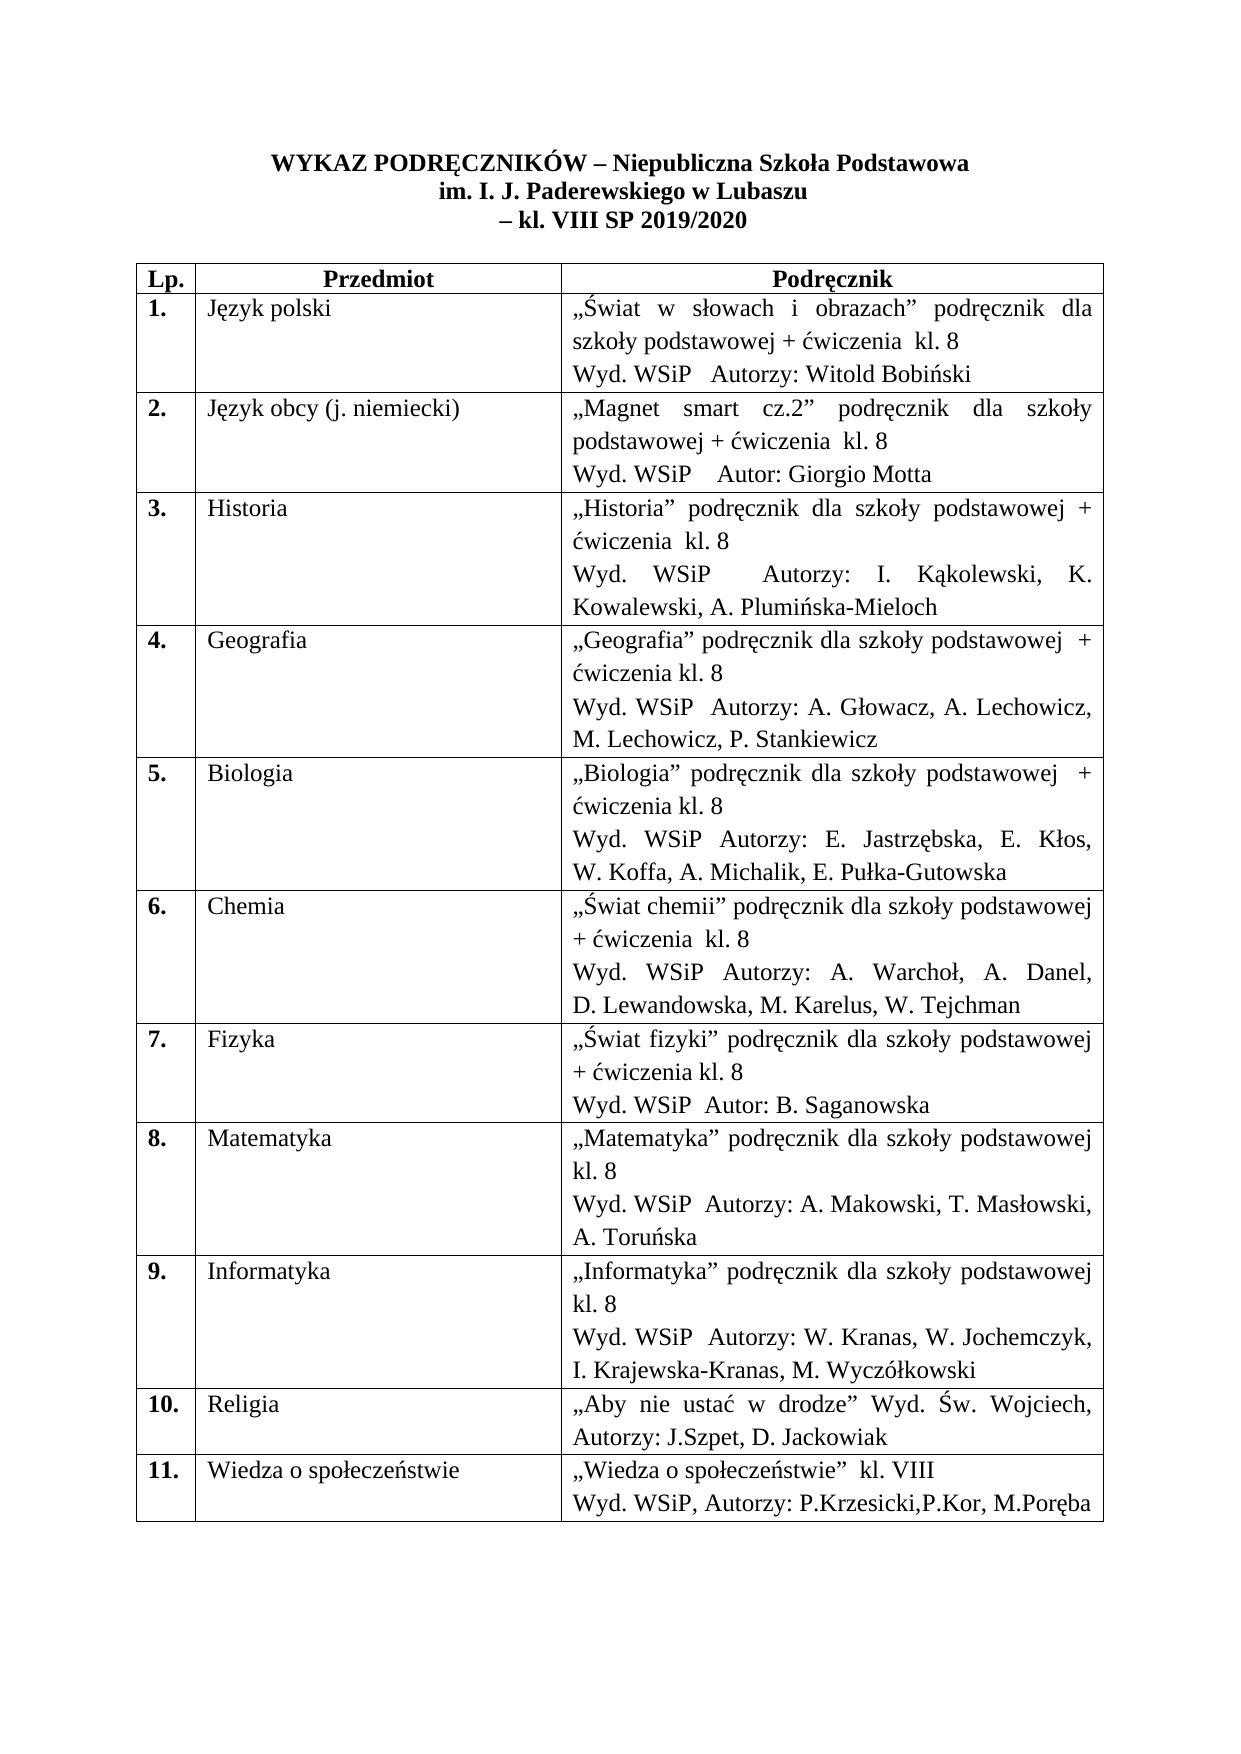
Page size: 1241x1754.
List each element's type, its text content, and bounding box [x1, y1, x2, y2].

table_cell „Biologia” podręcznik dla szkoły podstawowej + ćwiczenia kl. 8 Wyd. WSiP Autorzy: E. Jastrzębska, E. Kłos, W. Koffa, A. Michalik, E. Pułka-Gutowska [562, 758, 1103, 890]
table_cell 10. [137, 1389, 195, 1454]
text WYKAZ PODRĘCZNIKÓW – Niepubliczna Szkoła Podstawowa [148, 148, 1093, 176]
table_cell „Informatyka” podręcznik dla szkoły podstawowej kl. 8 Wyd. WSiP Autorzy: W. Kranas, W. Jochemczyk, I. Krajewska-Kranas, M. Wyczółkowski [562, 1256, 1103, 1388]
table_header Lp. [137, 264, 195, 292]
table_header Podręcznik [562, 264, 1103, 292]
table_cell „Wiedza o społeczeństwie” kl. VIII Wyd. WSiP, Autorzy: P.Krzesicki,P.Kor, M.Poręba [562, 1455, 1103, 1521]
table_cell „Geografia” podręcznik dla szkoły podstawowej + ćwiczenia kl. 8 Wyd. WSiP Autorzy: A. Głowacz, A. Lechowicz, M. Lechowicz, P. Stankiewicz [562, 626, 1103, 757]
table_cell Biologia [196, 758, 561, 890]
table_cell 4. [137, 626, 195, 757]
table_cell 1. [137, 294, 195, 392]
table_cell „Świat fizyki” podręcznik dla szkoły podstawowej + ćwiczenia kl. 8 Wyd. WSiP Autor: B. Saganowska [562, 1024, 1103, 1122]
table_cell 3. [137, 493, 195, 624]
text – kl. VIII SP 2019/2020 [148, 205, 1093, 234]
table_cell 7. [137, 1024, 195, 1122]
table_cell Religia [196, 1389, 561, 1454]
table_cell 5. [137, 758, 195, 890]
table_cell Informatyka [196, 1256, 561, 1388]
table_cell „Świat w słowach i obrazach” podręcznik dla szkoły podstawowej + ćwiczenia kl. 8 Wyd. WSiP Autorzy: Witold Bobiński [562, 294, 1103, 392]
table_cell Język obcy (j. niemiecki) [196, 393, 561, 492]
table_cell 9. [137, 1256, 195, 1388]
table_cell 2. [137, 393, 195, 492]
table_cell „Magnet smart cz.2” podręcznik dla szkoły podstawowej + ćwiczenia kl. 8 Wyd. WSiP Autor: Giorgio Motta [562, 393, 1103, 492]
table_cell Wiedza o społeczeństwie [196, 1455, 561, 1521]
table_cell Geografia [196, 626, 561, 757]
table_cell Język polski [196, 294, 561, 392]
table_cell Matematyka [196, 1123, 561, 1255]
table_cell 6. [137, 891, 195, 1023]
table_cell Fizyka [196, 1024, 561, 1122]
table_cell Historia [196, 493, 561, 624]
table_cell „Aby nie ustać w drodze” Wyd. Św. Wojciech, Autorzy: J.Szpet, D. Jackowiak [562, 1389, 1103, 1454]
text im. I. J. Paderewskiego w Lubaszu [148, 176, 1093, 205]
table_cell „Świat chemii” podręcznik dla szkoły podstawowej + ćwiczenia kl. 8 Wyd. WSiP Autorzy: A. Warchoł, A. Danel, D. Lewandowska, M. Karelus, W. Tejchman [562, 891, 1103, 1023]
table_cell 11. [137, 1455, 195, 1521]
table_header Przedmiot [196, 264, 561, 292]
table_cell 8. [137, 1123, 195, 1255]
table_cell Chemia [196, 891, 561, 1023]
table_cell „Matematyka” podręcznik dla szkoły podstawowej kl. 8 Wyd. WSiP Autorzy: A. Makowski, T. Masłowski, A. Toruńska [562, 1123, 1103, 1255]
table_cell „Historia” podręcznik dla szkoły podstawowej + ćwiczenia kl. 8 Wyd. WSiP Autorzy: I. Kąkolewski, K. Kowalewski, A. Plumińska-Mieloch [562, 493, 1103, 624]
